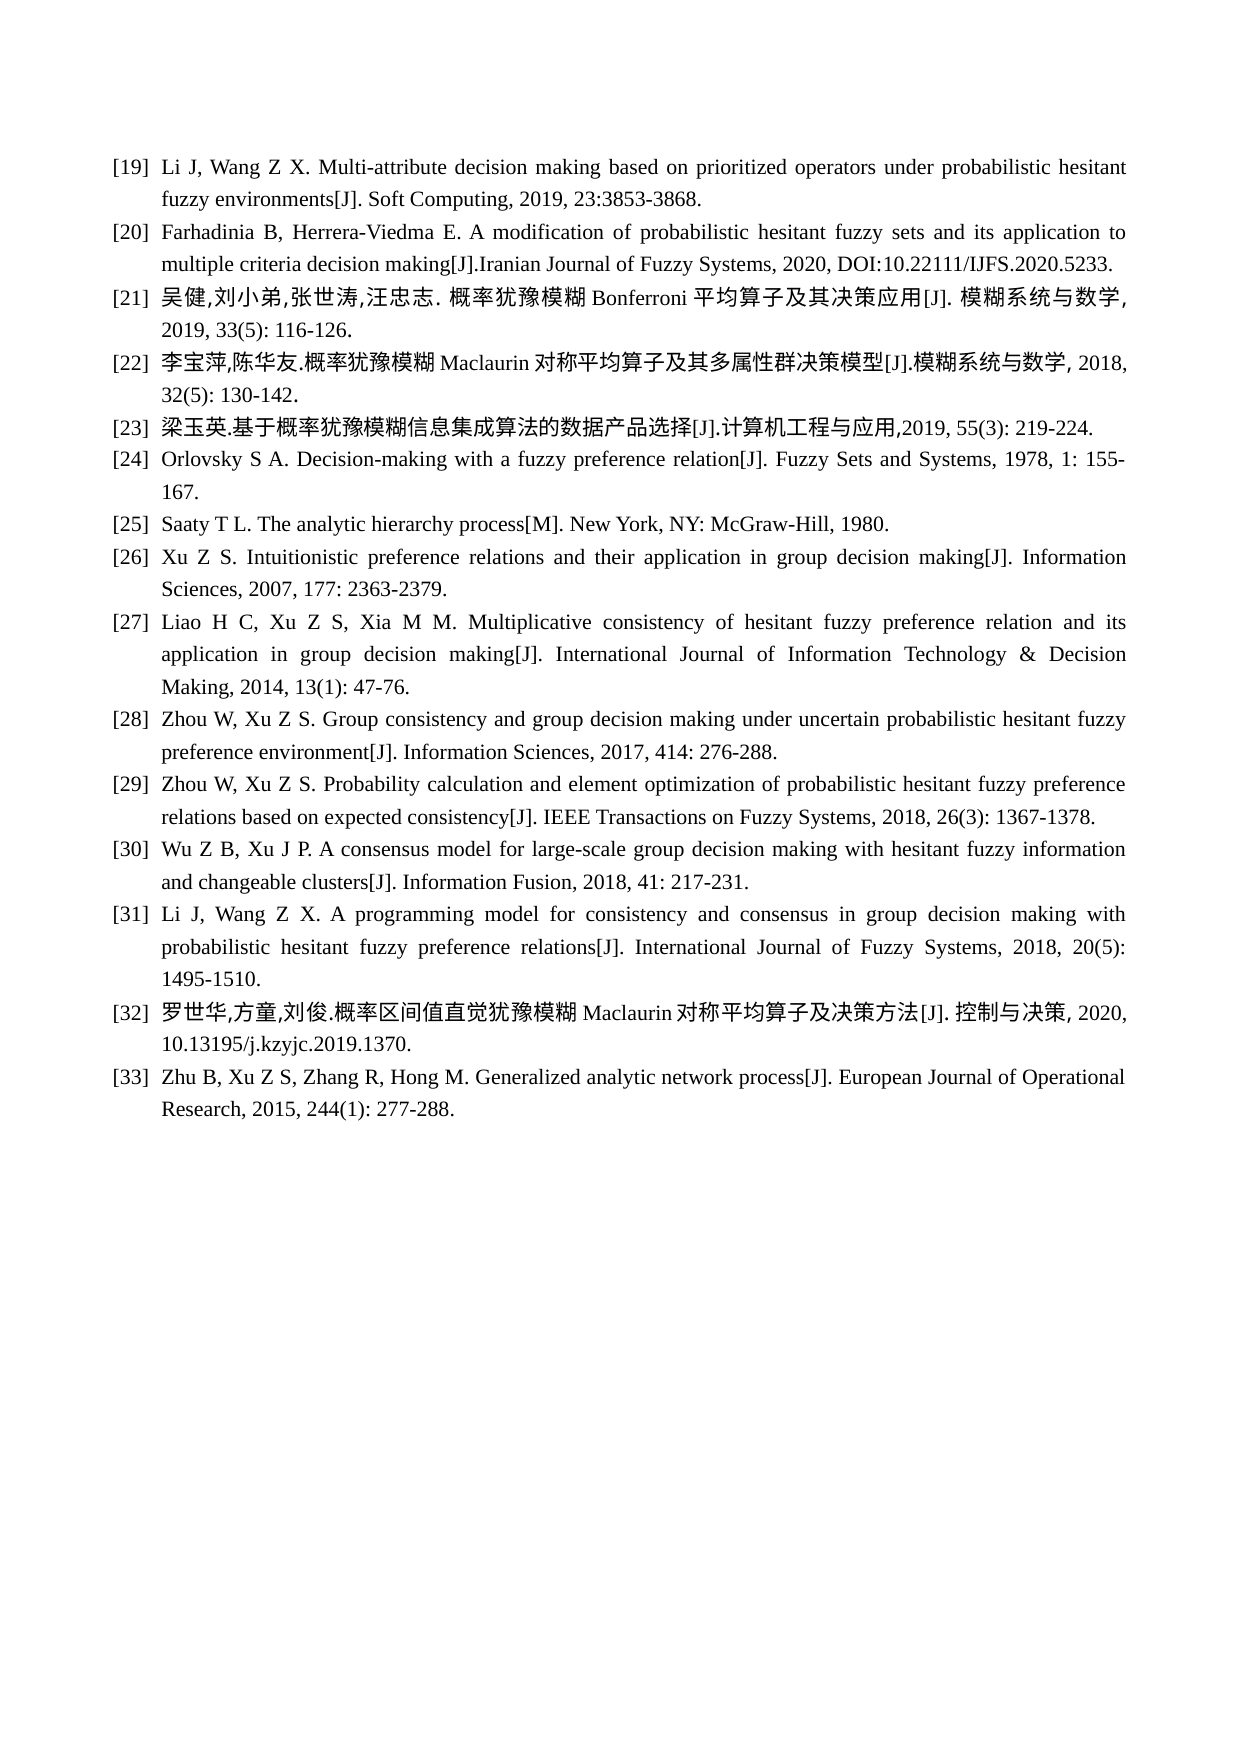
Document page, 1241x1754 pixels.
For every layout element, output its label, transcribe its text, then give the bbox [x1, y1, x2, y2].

list 梁玉英.基于概率犹豫模糊信息集成算法的数据产品选择[J].计算机工程与应用,2019, 55(3): 219-224. [112, 410, 1128, 442]
list Li J, Wang Z X. Multi-attribute decision making based on prioritized operators under probabilistic hesitant fuzzy environments[J]. Soft Computing, 2019, 23:3853-3868. [112, 150, 1128, 215]
list Orlovsky S A. Decision-making with a fuzzy preference relation[J]. Fuzzy Sets and Systems, 1978, 1: 155-167. [112, 442, 1128, 507]
list 李宝萍,陈华友.概率犹豫模糊Maclaurin对称平均算子及其多属性群决策模型[J].模糊系统与数学, 2018, 32(5): 130-142. [112, 345, 1128, 410]
list Liao H C, Xu Z S, Xia M M. Multiplicative consistency of hesitant fuzzy preference relation and its application in group decision making[J]. International Journal of Information Technology & Decision Making, 2014, 13(1): 47-76. [112, 605, 1128, 702]
list 吴健,刘小弟,张世涛,汪忠志. 概率犹豫模糊Bonferroni平均算子及其决策应用[J]. 模糊系统与数学, 2019, 33(5): 116-126. [112, 280, 1128, 345]
list 罗世华,方童,刘俊.概率区间值直觉犹豫模糊Maclaurin对称平均算子及决策方法[J]. 控制与决策, 2020, 10.13195/j.kzyjc.2019.1370. [112, 995, 1128, 1060]
list Zhou W, Xu Z S. Probability calculation and element optimization of probabilistic hesitant fuzzy preference relations based on expected consistency[J]. IEEE Transactions on Fuzzy Systems, 2018, 26(3): 1367-1378. [112, 767, 1128, 832]
list Zhou W, Xu Z S. Group consistency and group decision making under uncertain probabilistic hesitant fuzzy preference environment[J]. Information Sciences, 2017, 414: 276-288. [112, 702, 1128, 767]
list Wu Z B, Xu J P. A consensus model for large-scale group decision making with hesitant fuzzy information and changeable clusters[J]. Information Fusion, 2018, 41: 217-231. [112, 832, 1128, 897]
list Li J, Wang Z X. A programming model for consistency and consensus in group decision making with probabilistic hesitant fuzzy preference relations[J]. International Journal of Fuzzy Systems, 2018, 20(5): 1495-1510. [112, 897, 1128, 995]
list Farhadinia B, Herrera-Viedma E. A modification of probabilistic hesitant fuzzy sets and its application to multiple criteria decision making[J].Iranian Journal of Fuzzy Systems, 2020, DOI:10.22111/IJFS.2020.5233. [112, 215, 1128, 280]
list Zhu B, Xu Z S, Zhang R, Hong M. Generalized analytic network process[J]. European Journal of Operational Research, 2015, 244(1): 277-288. [112, 1060, 1128, 1125]
list Saaty T L. The analytic hierarchy process[M]. New York, NY: McGraw-Hill, 1980. [112, 507, 1128, 540]
list Xu Z S. Intuitionistic preference relations and their application in group decision making[J]. Information Sciences, 2007, 177: 2363-2379. [112, 540, 1128, 605]
